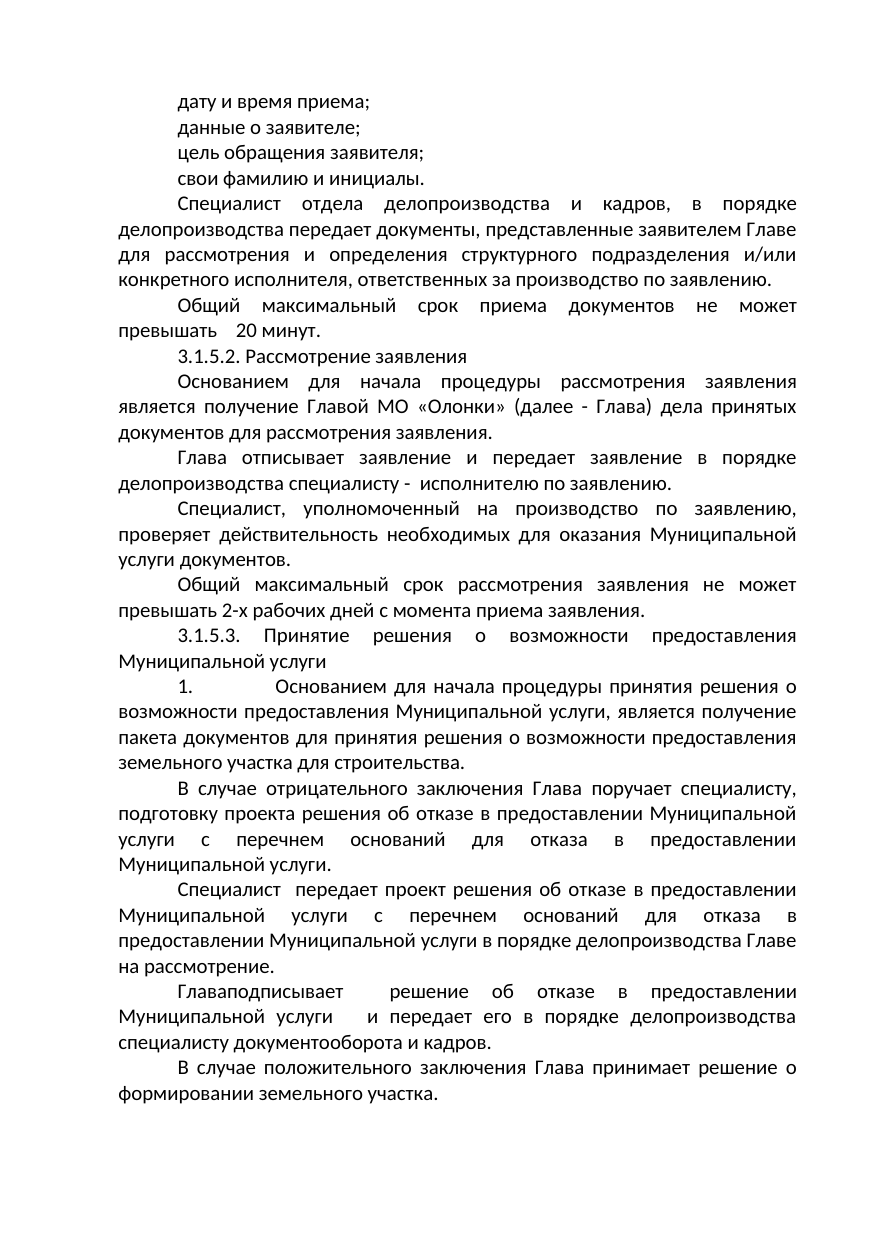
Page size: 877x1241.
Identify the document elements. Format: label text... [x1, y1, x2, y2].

text Общий максимальный срок приема документов не может превышать 20 минут. [118, 292, 797, 343]
text данные о заявителе; [118, 114, 797, 139]
text Главаподписывает решение об отказе в предоставлении Муниципальной услуги и передает его в порядке делопроизводства специалисту документооборота и кадров. [118, 978, 797, 1054]
text В случае положительного заключения Глава принимает решение о формировании земельного участка. [118, 1054, 797, 1105]
text дату и время приема; [118, 89, 797, 114]
text 3.1.5.2. Рассмотрение заявления [118, 343, 797, 368]
text В случае отрицательного заключения Глава поручает специалисту, подготовку проекта решения об отказе в предоставлении Муниципальной услуги с перечнем оснований для отказа в предоставлении Муниципальной услуги. [118, 775, 797, 877]
text Общий максимальный срок рассмотрения заявления не может превышать 2-х рабочих дней с момента приема заявления. [118, 572, 797, 622]
text свои фамилию и инициалы. [118, 165, 797, 190]
text цель обращения заявителя; [118, 139, 797, 165]
text Основанием для начала процедуры рассмотрения заявления является получение Главой МО «Олонки» (далее - Глава) дела принятых документов для рассмотрения заявления. [118, 368, 797, 444]
text Специалист отдела делопроизводства и кадров, в порядке делопроизводства передает документы, представленные заявителем Главе для рассмотрения и определения структурного подразделения и/или конкретного исполнителя, ответственных за производство по заявлению. [118, 190, 797, 292]
text 3.1.5.3. Принятие решения о возможности предоставления Муниципальной услуги [118, 622, 797, 673]
text 1. Основанием для начала процедуры принятия решения о возможности предоставления Муниципальной услуги, является получение пакета документов для принятия решения о возможности предоставления земельного участка для строительства. [118, 673, 797, 775]
text Глава отписывает заявление и передает заявление в порядке делопроизводства специалисту - исполнителю по заявлению. [118, 444, 797, 495]
text Специалист передает проект решения об отказе в предоставлении Муниципальной услуги с перечнем оснований для отказа в предоставлении Муниципальной услуги в порядке делопроизводства Главе на рассмотрение. [118, 877, 797, 978]
text Специалист, уполномоченный на производство по заявлению, проверяет действительность необходимых для оказания Муниципальной услуги документов. [118, 495, 797, 572]
